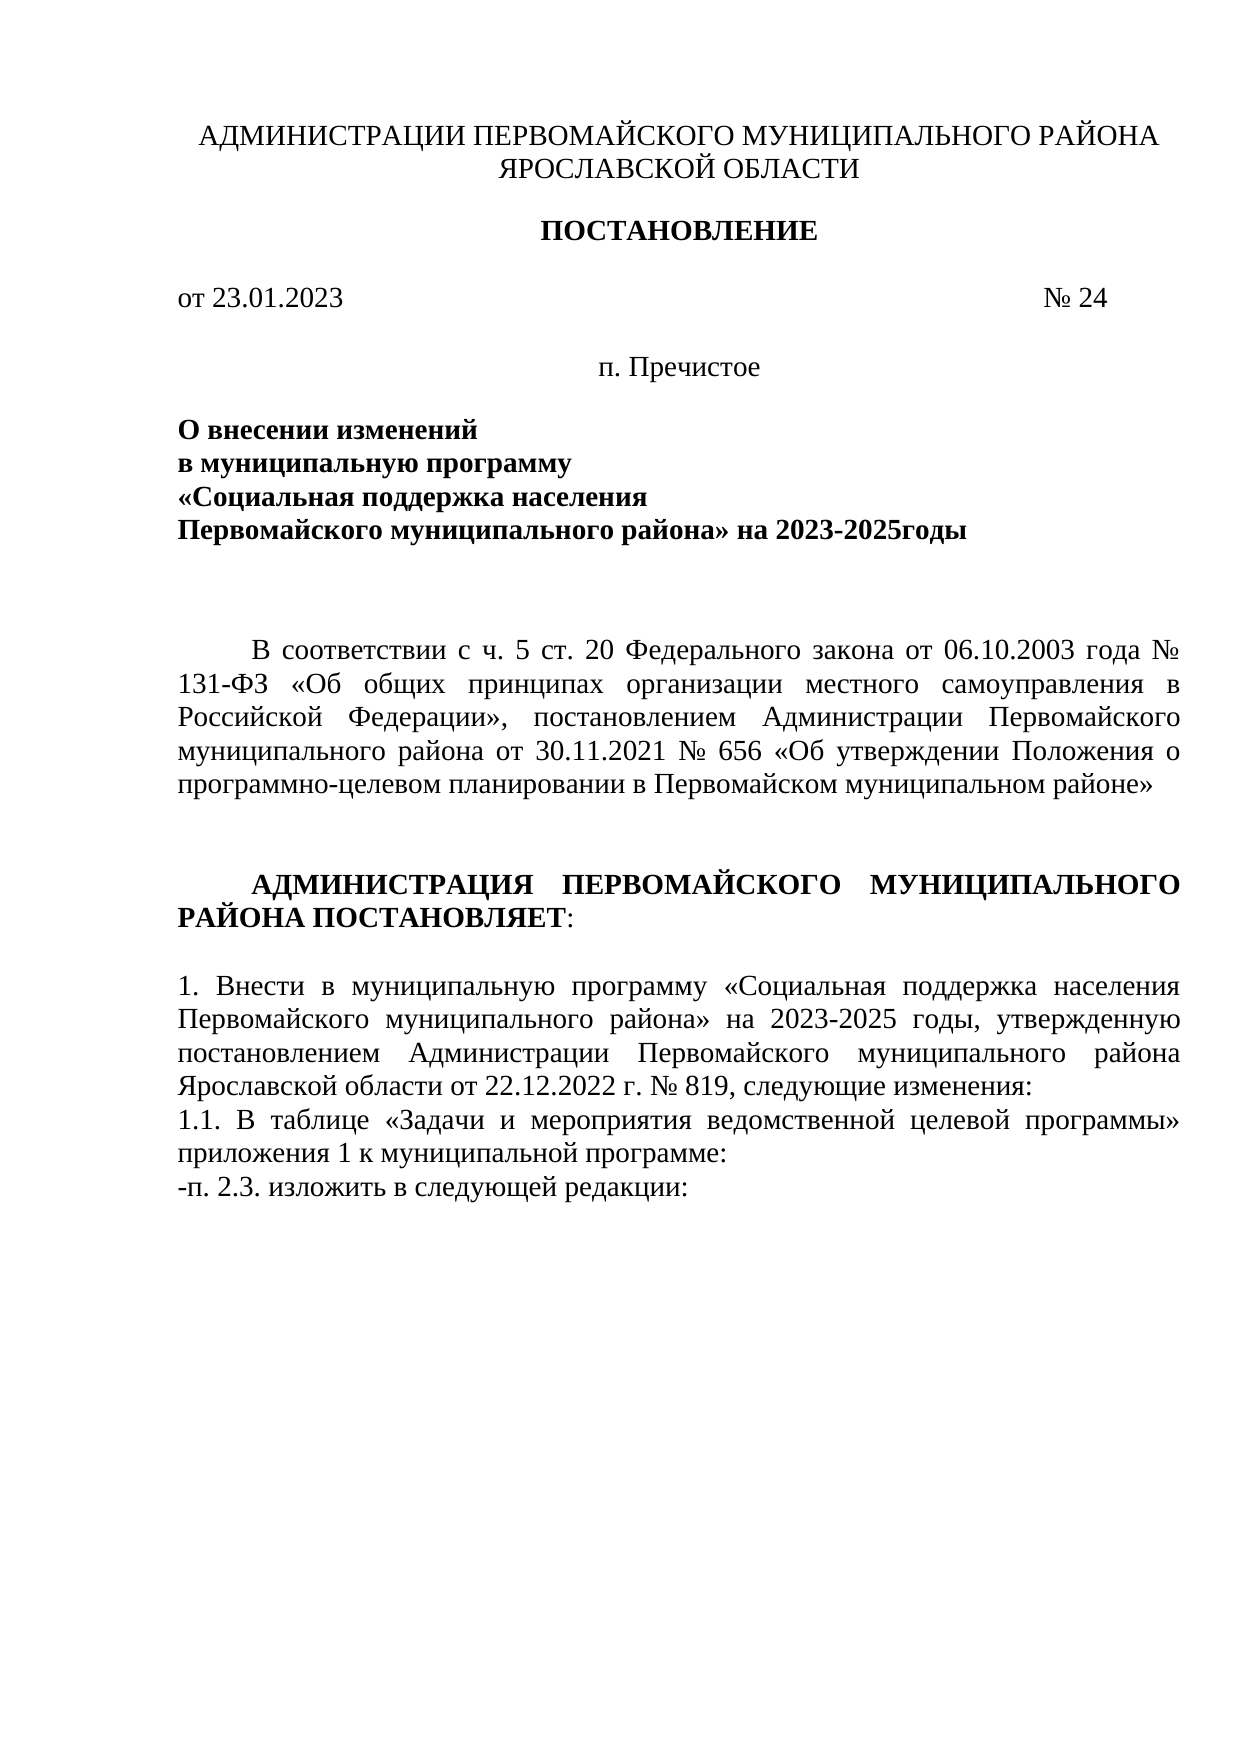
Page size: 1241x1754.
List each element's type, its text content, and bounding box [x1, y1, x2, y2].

text ПОСТАНОВЛЕНИЕ [177, 213, 1181, 247]
text 1. Внести в муниципальную программу «Социальная поддержка населения Первомайского муниципального района» на 2023-2025 годы, утвержденную постановлением Администрации Первомайского муниципального района Ярославской области от 22.12.2022 г. № 819, следующие изменения: [177, 968, 1181, 1102]
list -п. 2.3. изложить в следующей редакции: [177, 1169, 1181, 1202]
text п. Пречистое [177, 349, 1181, 383]
text В соответствии с ч. 5 ст. 20 Федерального закона от 06.10.2003 года № 131-ФЗ «Об общих принципах организации местного самоуправления в Российской Федерации», постановлением Администрации Первомайского муниципального района от 30.11.2021 № 656 «Об утверждении Положения о программно-целевом планировании в Первомайском муниципальном районе» [177, 632, 1181, 800]
text «Социальная поддержка населения [177, 479, 1181, 512]
text АДМИНИСТРАЦИЯ ПЕРВОМАЙСКОГО МУНИЦИПАЛЬНОГО РАЙОНА ПОСТАНОВЛЯЕТ: [177, 867, 1181, 934]
list 1.1. В таблице «Задачи и мероприятия ведомственной целевой программы» приложения 1 к муниципальной программе: [177, 1102, 1181, 1169]
text от 23.01.2023 № 24 [177, 280, 1181, 314]
text Первомайского муниципального района» на 2023-2025годы [177, 512, 1181, 546]
text в муниципальную программу [177, 445, 1181, 479]
text АДМИНИСТРАЦИИ ПЕРВОМАЙСКОГО МУНИЦИПАЛЬНОГО РАЙОНА ЯРОСЛАВСКОЙ ОБЛАСТИ [177, 118, 1181, 185]
text О внесении изменений [177, 412, 1181, 445]
